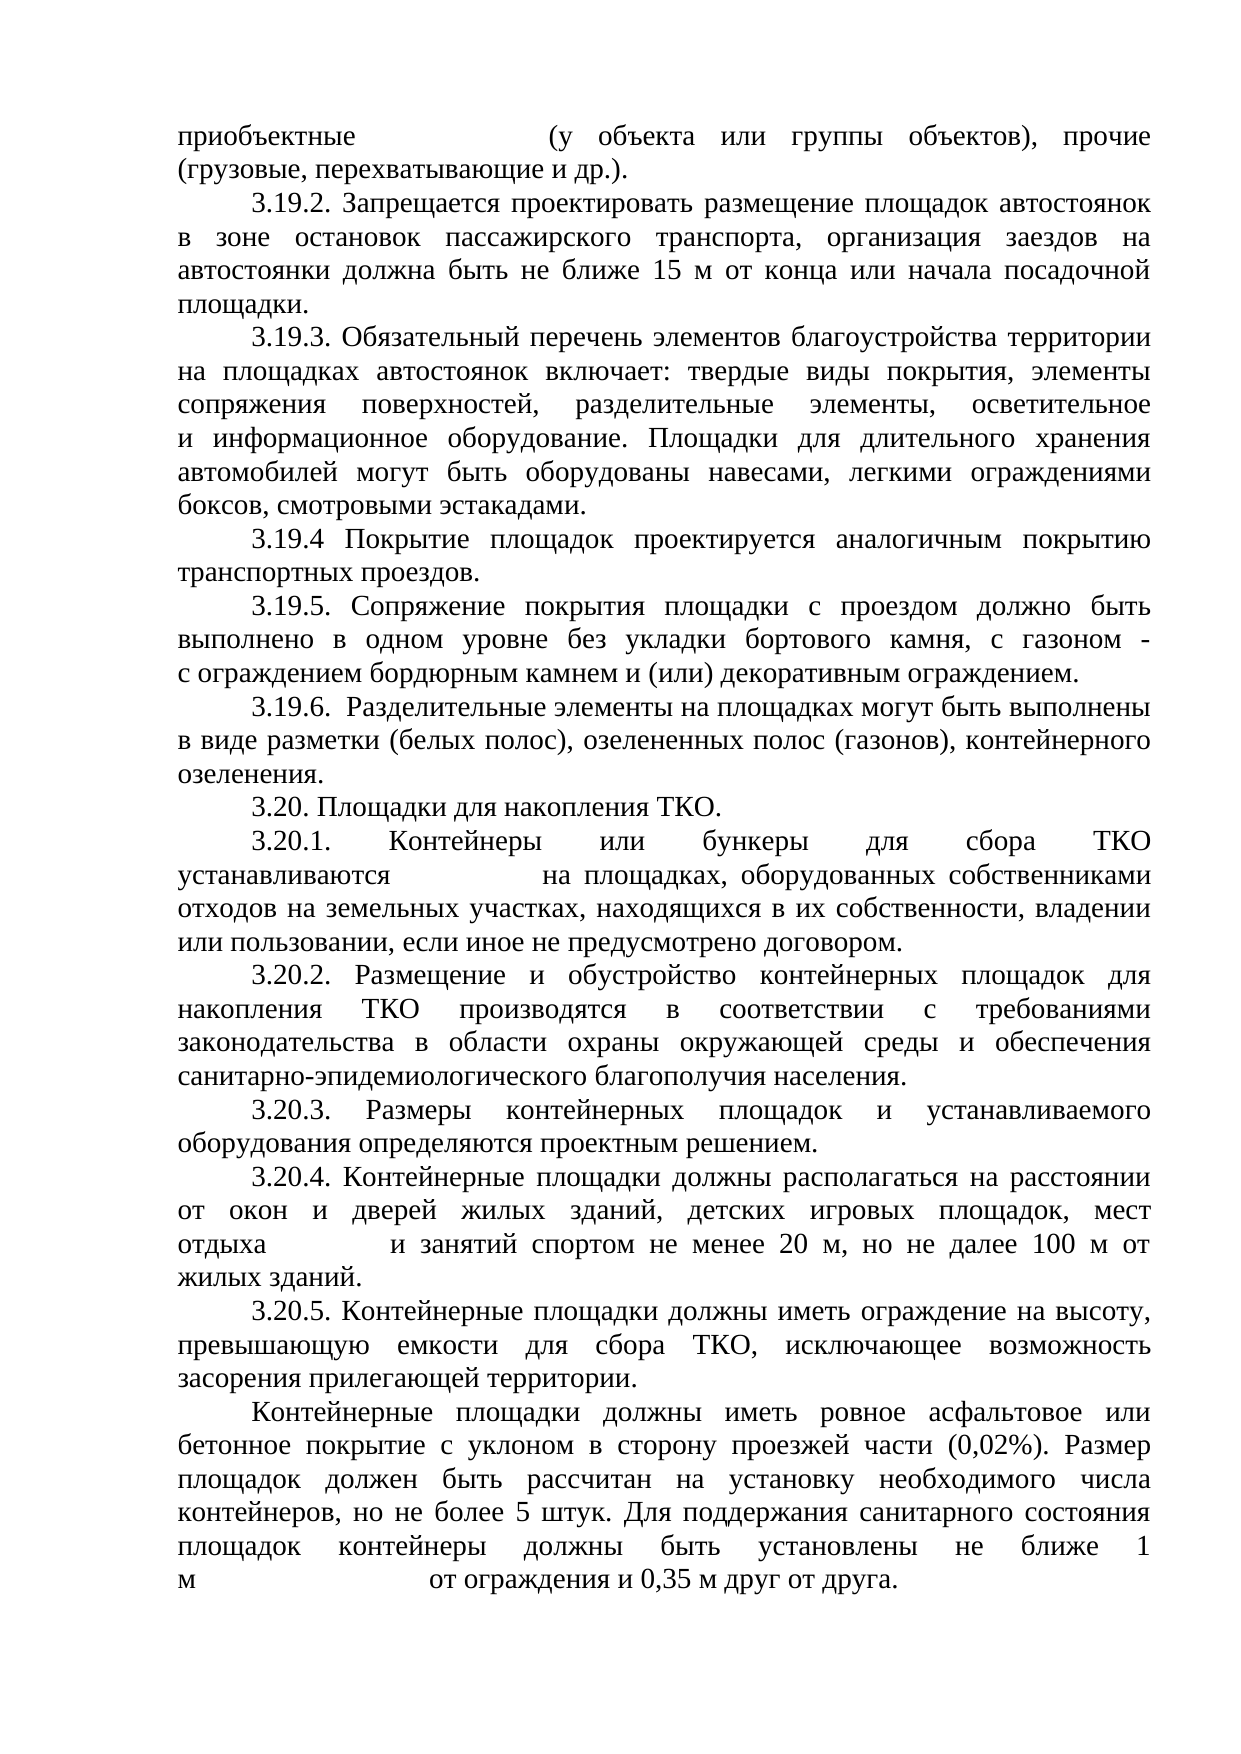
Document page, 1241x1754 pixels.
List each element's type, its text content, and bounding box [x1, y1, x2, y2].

text 3.20.2. Размещение и обустройство контейнерных площадок для накопления ТКО производятся в соответствии с требованиями законодательства в области охраны окружающей среды и обеспечения санитарно-эпидемиологического благополучия населения. [177, 957, 1152, 1092]
text 3.19.3. Обязательный перечень элементов благоустройства территории на площадках автостоянок включает: твердые виды покрытия, элементы сопряжения поверхностей, разделительные элементы, осветительное и информационное оборудование. Площадки для длительного хранения автомобилей могут быть оборудованы навесами, легкими ограждениями боксов, смотровыми эстакадами. [177, 319, 1152, 521]
text 3.19.2. Запрещается проектировать размещение площадок автостоянок в зоне остановок пассажирского транспорта, организация заездов на автостоянки должна быть не ближе 15 м от конца или начала посадочной площадки. [177, 185, 1152, 319]
text 3.20.4. Контейнерные площадки должны располагаться на расстоянии от окон и дверей жилых зданий, детских игровых площадок, мест отдыха и занятий спортом не менее 20 м, но не далее 100 м от жилых зданий. [177, 1159, 1152, 1293]
text Контейнерные площадки должны иметь ровное асфальтовое или бетонное покрытие с уклоном в сторону проезжей части (0,02%). Размер площадок должен быть рассчитан на установку необходимого числа контейнеров, но не более 5 штук. Для поддержания санитарного состояния площадок контейнеры должны быть установлены не ближе 1 м от ограждения и 0,35 м друг от друга. [177, 1394, 1152, 1595]
text 3.20.5. Контейнерные площадки должны иметь ограждение на высоту, превышающую емкости для сбора ТКО, исключающее возможность засорения прилегающей территории. [177, 1293, 1152, 1394]
text 3.20.3. Размеры контейнерных площадок и устанавливаемого оборудования определяются проектным решением. [177, 1092, 1152, 1159]
text 3.20.1. Контейнеры или бункеры для сбора ТКО устанавливаются на площадках, оборудованных собственниками отходов на земельных участках, находящихся в их собственности, владении или пользовании, если иное не предусмотрено договором. [177, 823, 1152, 957]
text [177, 118, 1152, 185]
text 3.19.6. Разделительные элементы на площадках могут быть выполнены в виде разметки (белых полос), озелененных полос (газонов), контейнерного озеленения. [177, 689, 1152, 789]
text 3.19.4 Покрытие площадок проектируется аналогичным покрытию транспортных проездов. [177, 521, 1152, 588]
text 3.19.5. Сопряжение покрытия площадки с проездом должно быть выполнено в одном уровне без укладки бортового камня, с газоном - с ограждением бордюрным камнем и (или) декоративным ограждением. [177, 588, 1152, 689]
text 3.20. Площадки для накопления ТКО. [177, 789, 1152, 823]
